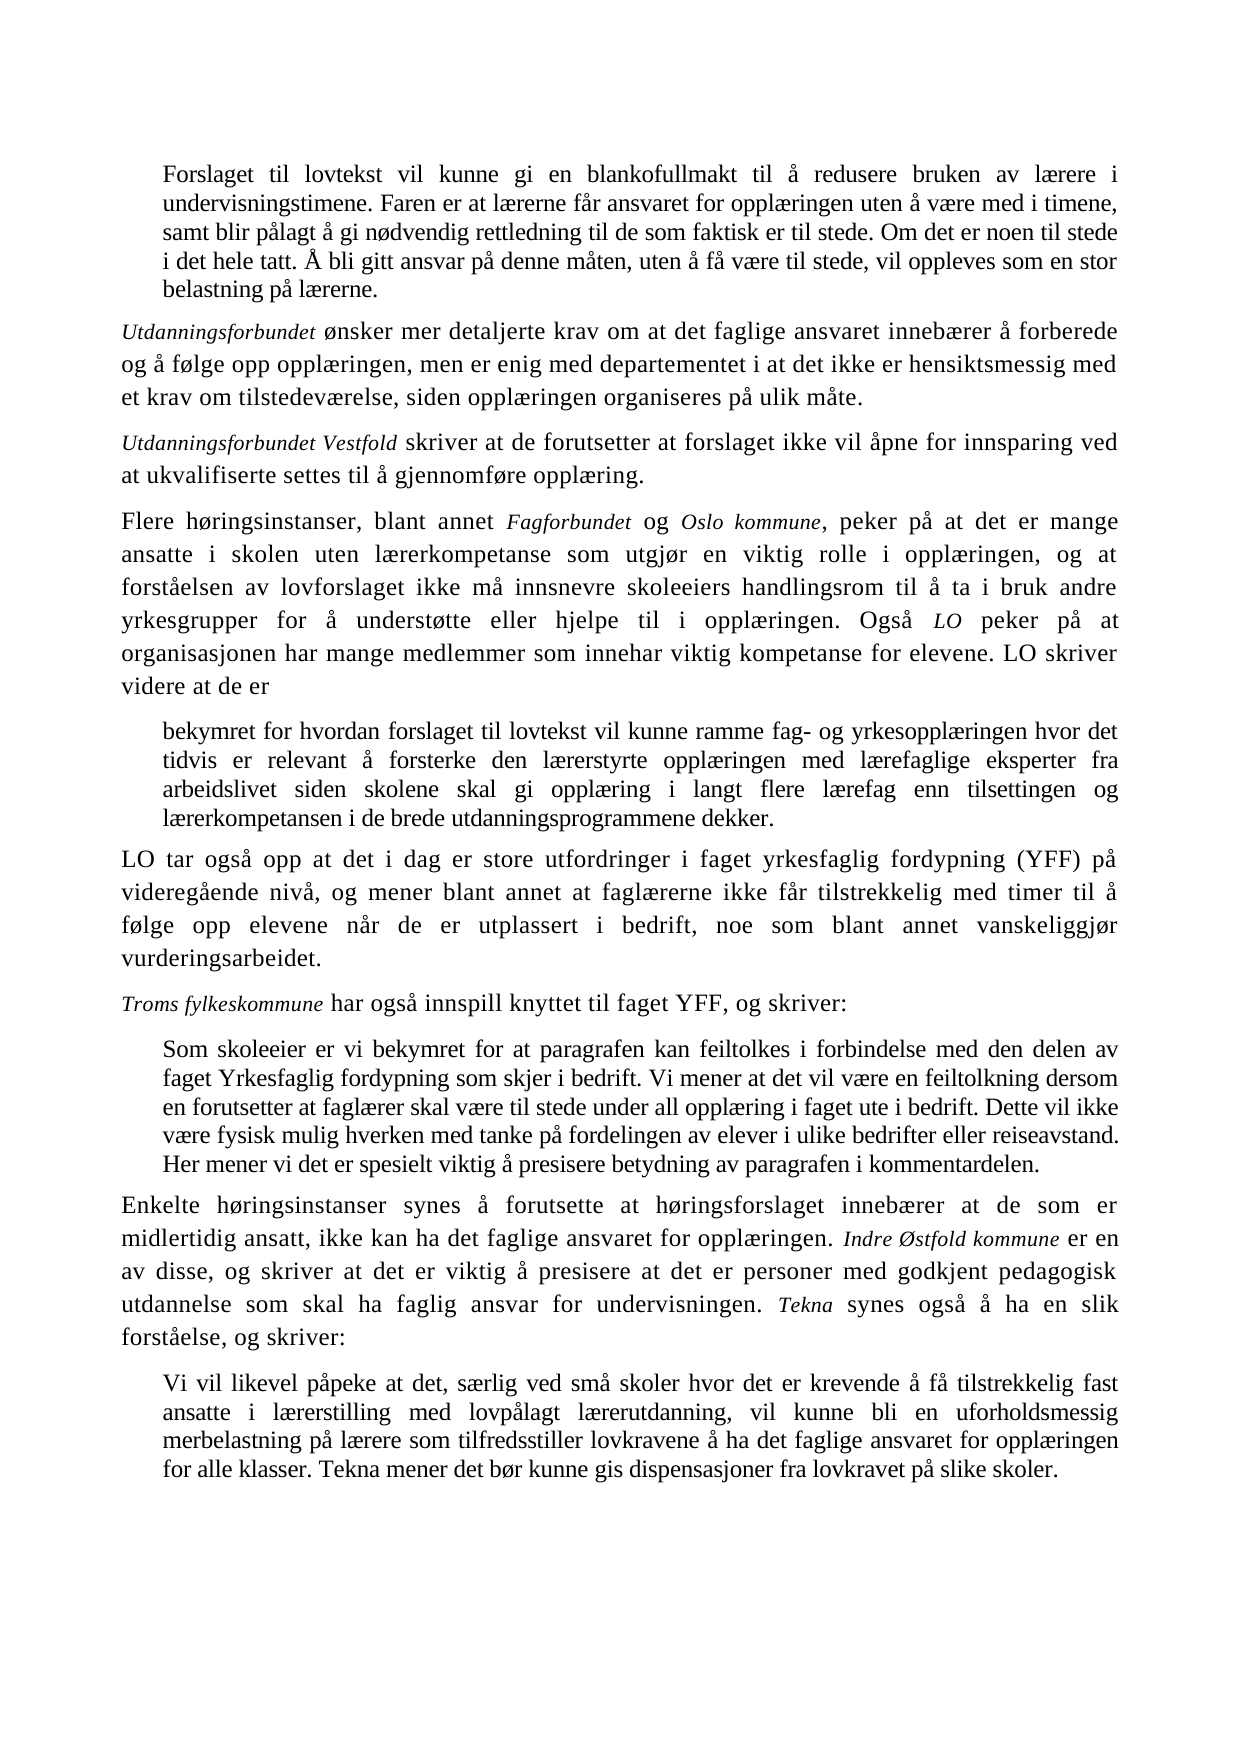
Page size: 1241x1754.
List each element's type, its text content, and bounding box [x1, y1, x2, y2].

text Forslaget til lovtekst vil kunne gi en blankofullmakt til å redusere bruken av lærere i undervisningstimene. Faren er at lærerne får ansvaret for opplæringen uten å være med i timene, samt blir pålagt å gi nødvendig rettledning til de som faktisk er til stede. Om det er noen til stede i det hele tatt. Å bli gitt ansvar på denne måten, uten å få være til stede, vil oppleves som en stor belastning på lærerne. [162, 159, 1119, 303]
text Utdanningsforbundet ønsker mer detaljerte krav om at det faglige ansvaret innebærer å forberede og å følge opp opplæringen, men er enig med departementet i at det ikke er hensiktsmessig med et krav om tilstedeværelse, siden opplæringen organiseres på ulik måte. [121, 316, 1119, 411]
text Vi vil likevel påpeke at det, særlig ved små skoler hvor det er krevende å få tilstrekkelig fast ansatte i lærerstilling med lovpålagt lærerutdanning, vil kunne bli en uforholdsmessig merbelastning på lærere som tilfredsstiller lovkravene å ha det faglige ansvaret for opplæringen for alle klasser. Tekna mener det bør kunne gis dispensasjoner fra lovkravet på slike skoler. [162, 1368, 1119, 1483]
text Som skoleeier er vi bekymret for at paragrafen kan feiltolkes i forbindelse med den delen av faget Yrkesfaglig fordypning som skjer i bedrift. Vi mener at det vil være en feiltolkning dersom en forutsetter at faglærer skal være til stede under all opplæring i faget ute i bedrift. Dette vil ikke være fysisk mulig hverken med tanke på fordelingen av elever i ulike bedrifter eller reiseavstand. Her mener vi det er spesielt viktig å presisere betydning av paragrafen i kommentardelen. [162, 1034, 1119, 1178]
text Troms fylkeskommune har også innspill knyttet til faget YFF, og skriver: [121, 988, 1119, 1017]
text Utdanningsforbundet Vestfold skriver at de forutsetter at forslaget ikke vil åpne for innsparing ved at ukvalifiserte settes til å gjennomføre opplæring. [121, 427, 1119, 489]
text bekymret for hvordan forslaget til lovtekst vil kunne ramme fag- og yrkesopplæringen hvor det tidvis er relevant å forsterke den lærerstyrte opplæringen med lærefaglige eksperter fra arbeidslivet siden skolene skal gi opplæring i langt flere lærefag enn tilsettingen og lærerkompetansen i de brede utdanningsprogrammene dekker. [162, 716, 1119, 831]
text LO tar også opp at det i dag er store utfordringer i faget yrkesfaglig fordypning (YFF) på videregående nivå, og mener blant annet at faglærerne ikke får tilstrekkelig med timer til å følge opp elevene når de er utplassert i bedrift, noe som blant annet vanskeliggjør vurderingsarbeidet. [121, 844, 1119, 972]
text Enkelte høringsinstanser synes å forutsette at høringsforslaget innebærer at de som er midlertidig ansatt, ikke kan ha det faglige ansvaret for opplæringen. Indre Østfold kommune er en av disse, og skriver at det er viktig å presisere at det er personer med godkjent pedagogisk utdannelse som skal ha faglig ansvar for undervisningen. Tekna synes også å ha en slik forståelse, og skriver: [121, 1190, 1119, 1351]
text Flere høringsinstanser, blant annet Fagforbundet og Oslo kommune, peker på at det er mange ansatte i skolen uten lærerkompetanse som utgjør en viktig rolle i opplæringen, og at forståelsen av lovforslaget ikke må innsnevre skoleeiers handlingsrom til å ta i bruk andre yrkesgrupper for å understøtte eller hjelpe til i opplæringen. Også LO peker på at organisasjonen har mange medlemmer som innehar viktig kompetanse for elevene. LO skriver videre at de er [121, 506, 1119, 700]
